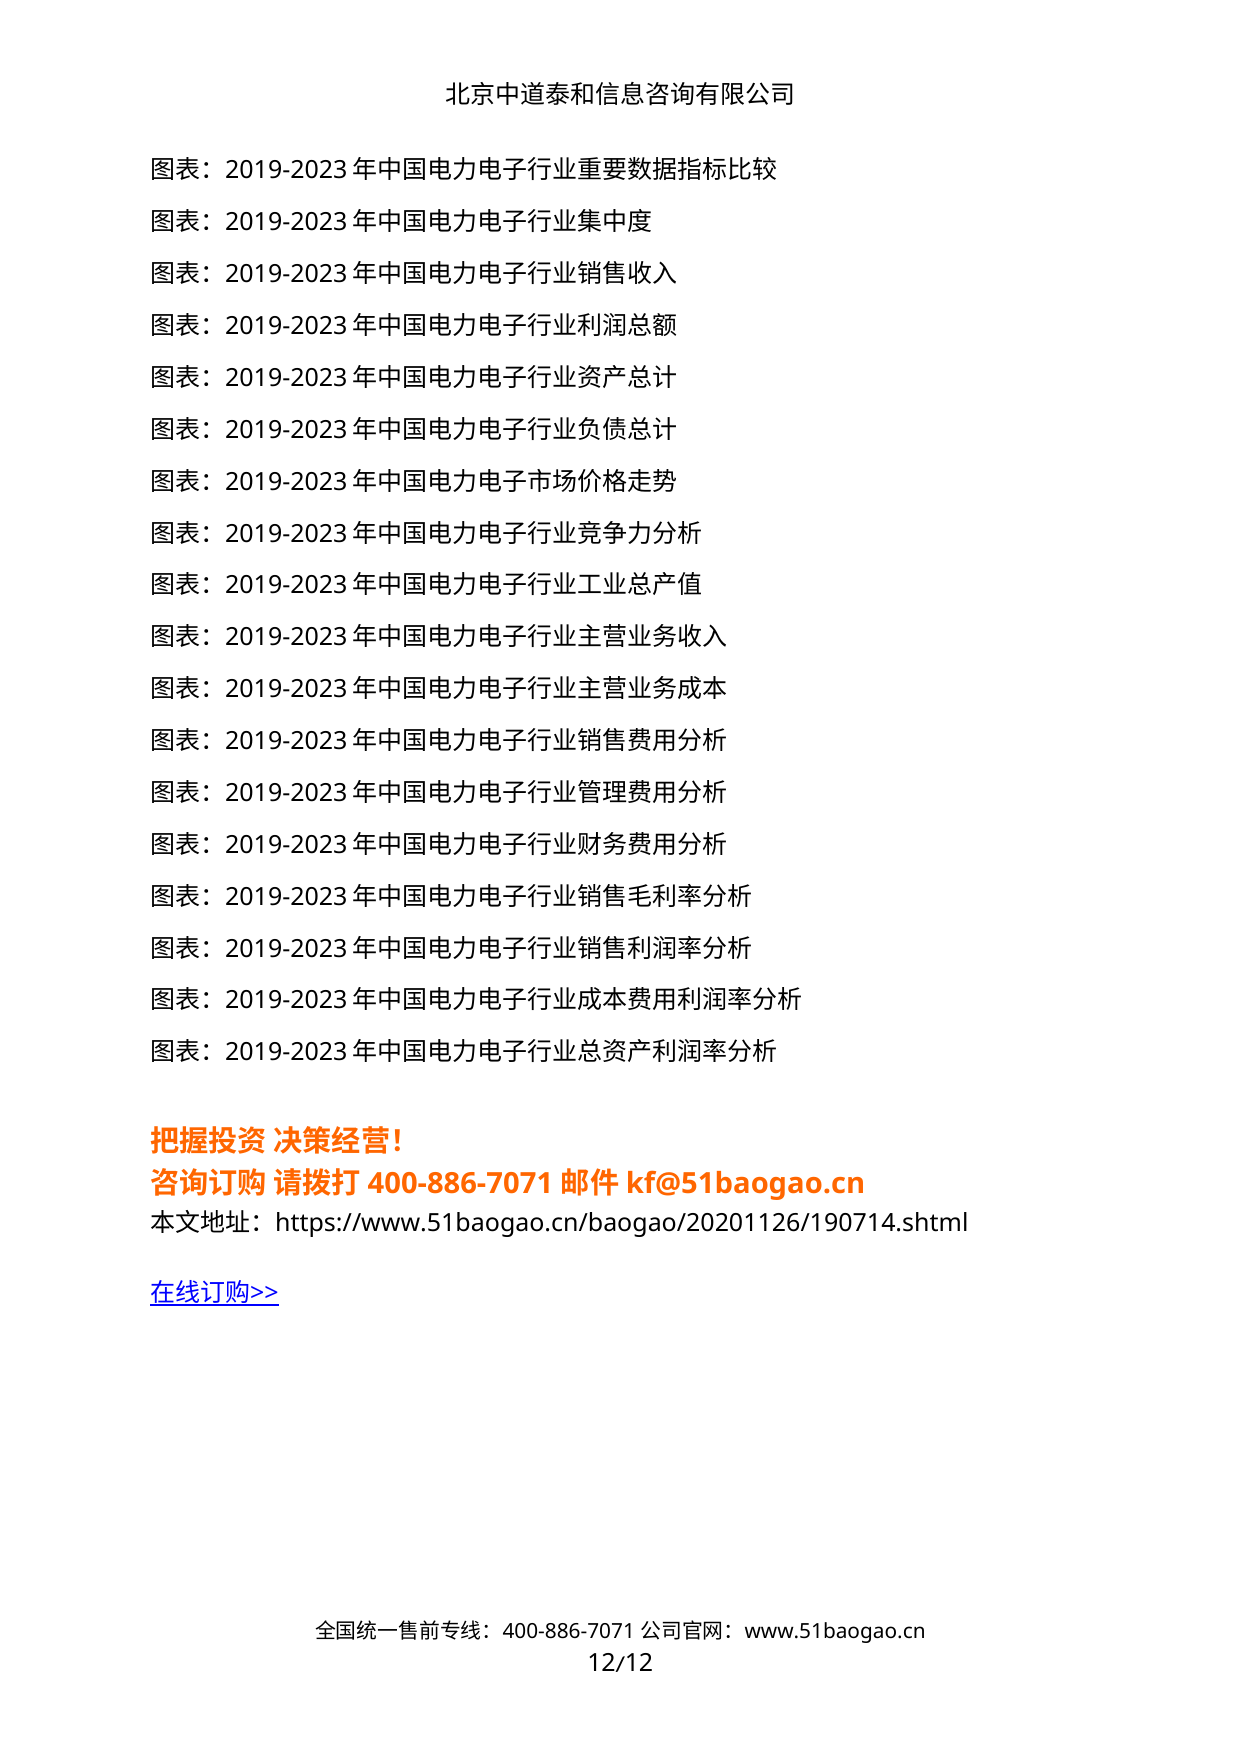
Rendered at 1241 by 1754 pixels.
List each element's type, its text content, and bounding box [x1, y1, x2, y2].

text 图表：2019-2023年中国电力电子行业销售收入 [150, 254, 1090, 290]
text 图表：2019-2023年中国电力电子行业工业总产值 [150, 565, 1090, 601]
text 图表：2019-2023年中国电力电子行业成本费用利润率分析 [150, 980, 1090, 1016]
text 图表：2019-2023年中国电力电子行业重要数据指标比较 [150, 150, 1090, 186]
text 在线订购>> [150, 1239, 1090, 1309]
text 图表：2019-2023年中国电力电子行业集中度 [150, 202, 1090, 238]
text 图表：2019-2023年中国电力电子行业主营业务成本 [150, 669, 1090, 705]
text 把握投资 决策经营！咨询订购 请拨打 400-886-7071 邮件 kf@51baogao.cn本文地址：https://www.51baogao.cn/baogao/20201126/190714.shtml [150, 1084, 1090, 1239]
text 图表：2019-2023年中国电力电子行业利润总额 [150, 306, 1090, 342]
text 图表：2019-2023年中国电力电子行业销售费用分析 [150, 721, 1090, 757]
text 图表：2019-2023年中国电力电子行业管理费用分析 [150, 772, 1090, 809]
text 图表：2019-2023年中国电力电子行业负债总计 [150, 409, 1090, 446]
text 图表：2019-2023年中国电力电子行业资产总计 [150, 357, 1090, 394]
text 图表：2019-2023年中国电力电子市场价格走势 [150, 461, 1090, 497]
text 图表：2019-2023年中国电力电子行业主营业务收入 [150, 617, 1090, 653]
text 图表：2019-2023年中国电力电子行业销售利润率分析 [150, 928, 1090, 964]
text 图表：2019-2023年中国电力电子行业竞争力分析 [150, 513, 1090, 549]
text 图表：2019-2023年中国电力电子行业销售毛利率分析 [150, 876, 1090, 912]
text 图表：2019-2023年中国电力电子行业总资产利润率分析 [150, 1032, 1090, 1068]
text 图表：2019-2023年中国电力电子行业财务费用分析 [150, 824, 1090, 861]
